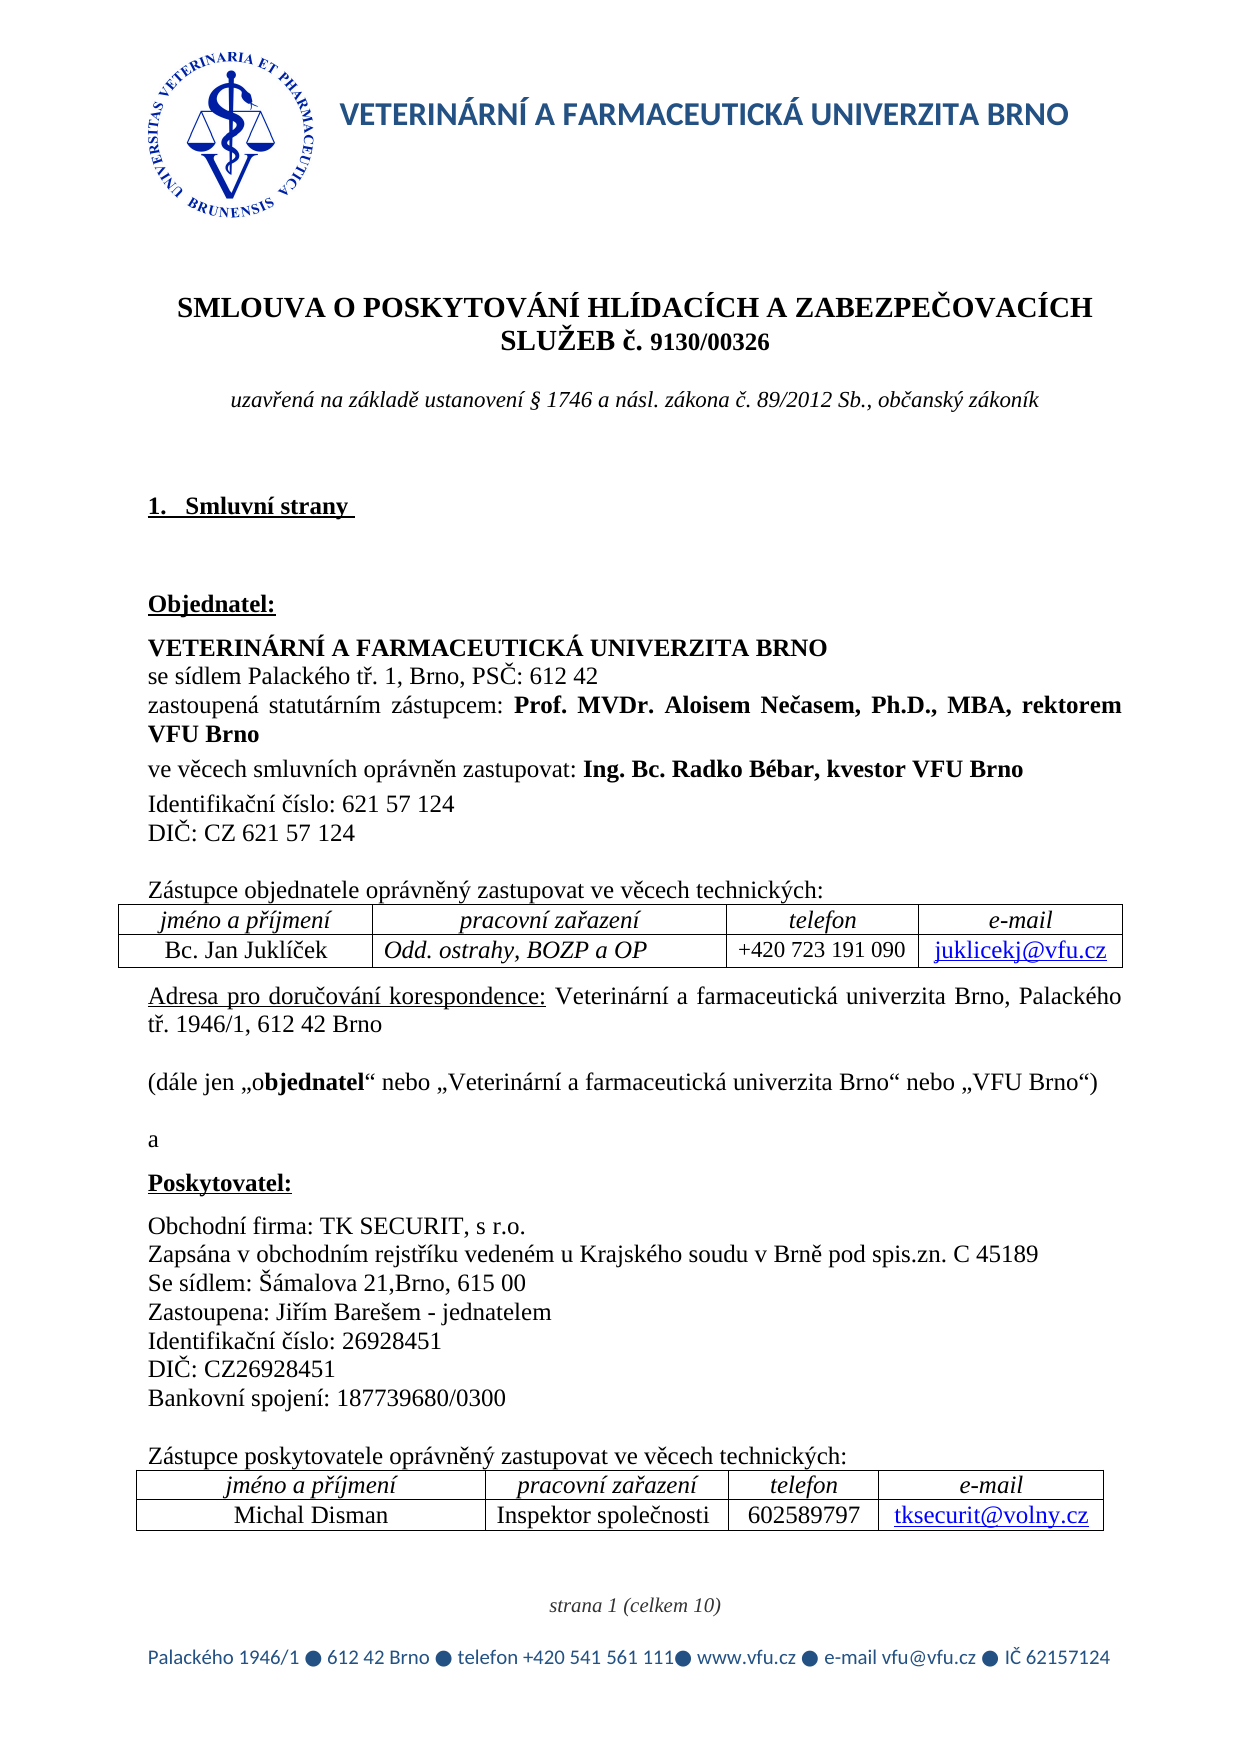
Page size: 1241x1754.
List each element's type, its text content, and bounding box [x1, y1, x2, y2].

text Objednatel: [148, 589, 1122, 618]
text zastoupená statutárním zástupcem: Prof. MVDr. Aloisem Nečasem, Ph.D., MBA, rektorem VFU Brno [148, 690, 1122, 748]
text Bankovní spojení: 187739680/0300 [148, 1383, 1122, 1412]
text Zástupce poskytovatele oprávněný zastupovat ve věcech technických: [148, 1441, 1122, 1469]
list Smluvní strany [148, 491, 1122, 520]
table_header jméno a příjmení [119, 905, 372, 934]
table_cell Odd. ostrahy, BOZP a OP [373, 935, 726, 967]
text a [148, 1124, 1122, 1153]
table_cell Bc. Jan Juklíček [119, 935, 372, 967]
table_header telefon [727, 905, 918, 934]
text Poskytovatel: [148, 1168, 1122, 1196]
table_cell +420 723 191 090 [727, 935, 918, 967]
text DIČ: CZ26928451 [148, 1354, 1122, 1383]
table_header pracovní zařazení [486, 1471, 728, 1499]
text Zastoupena: Jiřím Barešem - jednatelem [148, 1297, 1122, 1326]
table_header pracovní zařazení [373, 905, 726, 934]
table_header e-mail [879, 1471, 1103, 1499]
table_header e-mail [919, 905, 1122, 934]
text SMLOUVA O POSKYTOVÁNÍ HLÍDACÍCH A ZABEZPEČOVACÍCH SLUŽEB č. 9130/00326 [148, 290, 1122, 357]
table_cell tksecurit@volny.cz [879, 1500, 1103, 1530]
table_cell Inspektor společnosti [486, 1500, 728, 1530]
picture [147, 52, 314, 218]
text ve věcech smluvních oprávněn zastupovat: Ing. Bc. Radko Bébar, kvestor VFU Brno [148, 754, 1122, 783]
table_cell Michal Disman [137, 1500, 485, 1530]
text uzavřená na základě ustanovení § 1746 a násl. zákona č. 89/2012 Sb., občanský zákoník [148, 386, 1122, 412]
text Identifikační číslo: 26928451 [148, 1326, 1122, 1354]
text se sídlem Palackého tř. 1, Brno, PSČ: 612 42 [148, 661, 1122, 690]
text Obchodní firma: TK SECURIT, s r.o. [148, 1211, 1122, 1239]
table_cell 602589797 [729, 1500, 878, 1530]
text (dále jen „objednatel“ nebo „Veterinární a farmaceutická univerzita Brno“ nebo „VFU Brno“) [148, 1067, 1122, 1096]
text VETERINÁRNÍ A FARMACEUTICKÁ UNIVERZITA BRNO [148, 633, 1122, 661]
text Identifikační číslo: 621 57 124 [148, 789, 1122, 818]
text Se sídlem: Šámalova 21,Brno, 615 00 [148, 1268, 1122, 1297]
table_header jméno a příjmení [137, 1471, 485, 1499]
text Zapsána v obchodním rejstříku vedeném u Krajského soudu v Brně pod spis.zn. C 45189 [148, 1239, 1122, 1268]
table_header telefon [729, 1471, 878, 1499]
table_cell juklicekj@vfu.cz [919, 935, 1122, 967]
text DIČ: CZ 621 57 124 [148, 818, 1122, 846]
text Zástupce objednatele oprávněný zastupovat ve věcech technických: [148, 875, 1122, 904]
text Adresa pro doručování korespondence: Veterinární a farmaceutická univerzita Brno, Palackého tř. 1946/1, 612 42 Brno [148, 981, 1122, 1038]
